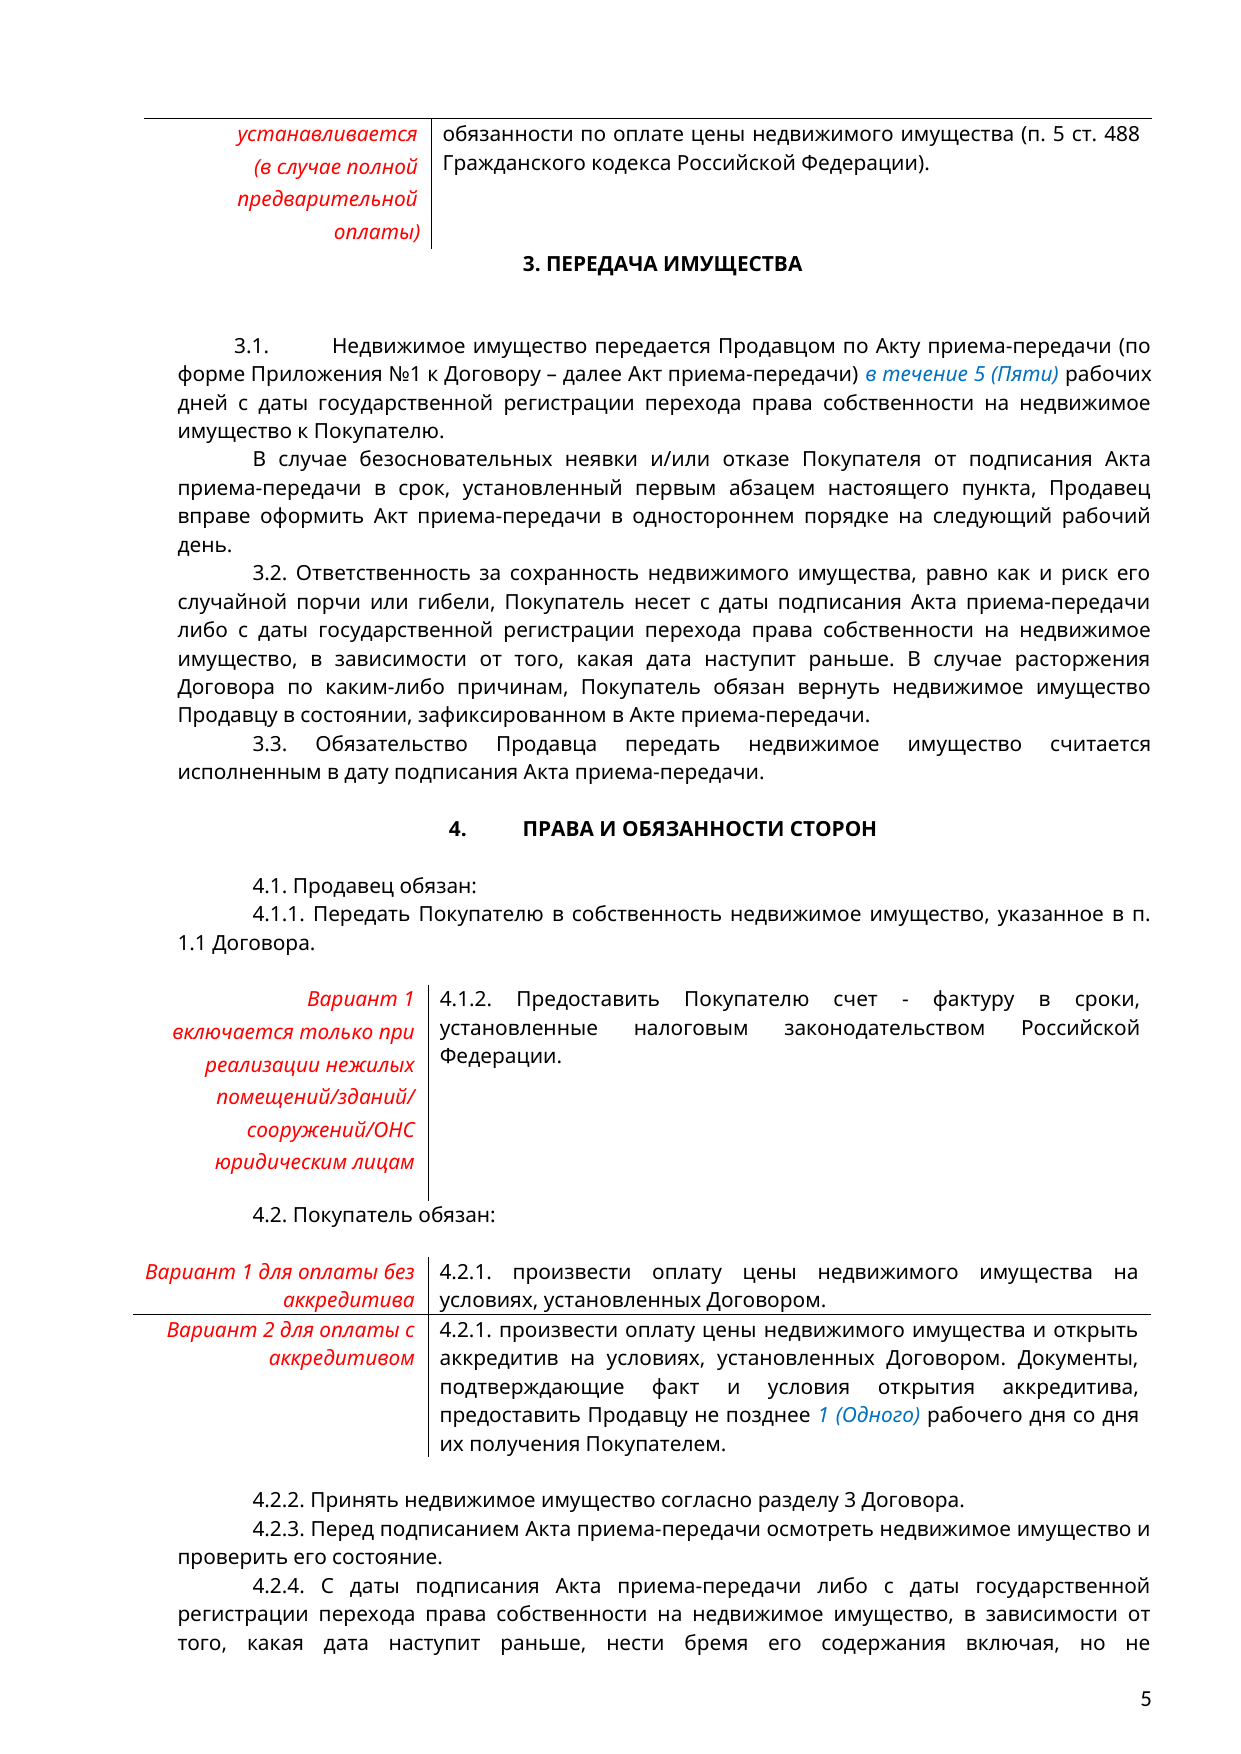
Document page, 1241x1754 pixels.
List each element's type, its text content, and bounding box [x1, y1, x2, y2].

text 4.2.2. Принять недвижимое имущество согласно разделу 3 Договора. [177, 1486, 1152, 1514]
table_header 4.1.2. Предоставить Покупателю счет - фактуру в сроки, установленные налоговым законодательством Российской Федерации. [429, 985, 1152, 1201]
table_cell Вариант 2 для оплаты с аккредитивом [133, 1315, 428, 1457]
table_header Вариант 1 для оплаты без аккредитива [133, 1257, 428, 1314]
table_cell 4.2.1. произвести оплату цены недвижимого имущества и открыть аккредитив на условиях, установленных Договором. Документы, подтверждающие факт и условия открытия аккредитива, предоставить Продавцу не позднее 1 (Одного) рабочего дня со дня их получения Покупателем. [429, 1315, 1151, 1457]
list ПРАВА И ОБЯЗАННОСТИ СТОРОН [177, 814, 1149, 843]
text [177, 1571, 1152, 1656]
text 3.2. Ответственность за сохранность недвижимого имущества, равно как и риск его случайной порчи или гибели, Покупатель несет с даты подписания Акта приема-передачи либо с даты государственной регистрации перехода права собственности на недвижимое имущество, в зависимости от того, какая дата наступит раньше. В случае расторжения Договора по каким-либо причинам, Покупатель обязан вернуть недвижимое имущество Продавцу в состоянии, зафиксированном в Акте приема-передачи. [177, 558, 1152, 729]
text 4.1. Продавец обязан: [177, 871, 1152, 899]
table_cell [432, 119, 1152, 249]
text 3. ПЕРЕДАЧА ИМУЩЕСТВА [177, 249, 1148, 277]
list Недвижимое имущество передается Продавцом по Акту приема-передачи (по форме Приложения №1 к Договору – далее Акт приема-передачи) в течение 5 (Пяти) рабочих дней с даты государственной регистрации перехода права собственности на недвижимое имущество к Покупателю. [177, 331, 1152, 444]
table_header Вариант 1 включается только при реализации нежилых помещений/зданий/ сооружений/ОНС юридическим лицам [144, 985, 428, 1201]
table_header 4.2.1. произвести оплату цены недвижимого имущества на условиях, установленных Договором. [429, 1257, 1151, 1314]
text 4.2. Покупатель обязан: [177, 1201, 1152, 1229]
text 3.3. Обязательство Продавца передать недвижимое имущество считается исполненным в дату подписания Акта приема-передачи. [177, 729, 1152, 786]
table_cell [144, 119, 431, 249]
text 4.1.1. Передать Покупателю в собственность недвижимое имущество, указанное в п. 1.1 Договора. [177, 899, 1152, 956]
text 4.2.3. Перед подписанием Акта приема-передачи осмотреть недвижимое имущество и проверить его состояние. [177, 1514, 1152, 1571]
text В случае безосновательных неявки и/или отказе Покупателя от подписания Акта приема-передачи в срок, установленный первым абзацем настоящего пункта, Продавец вправе оформить Акт приема-передачи в одностороннем порядке на следующий рабочий день. [177, 444, 1152, 558]
